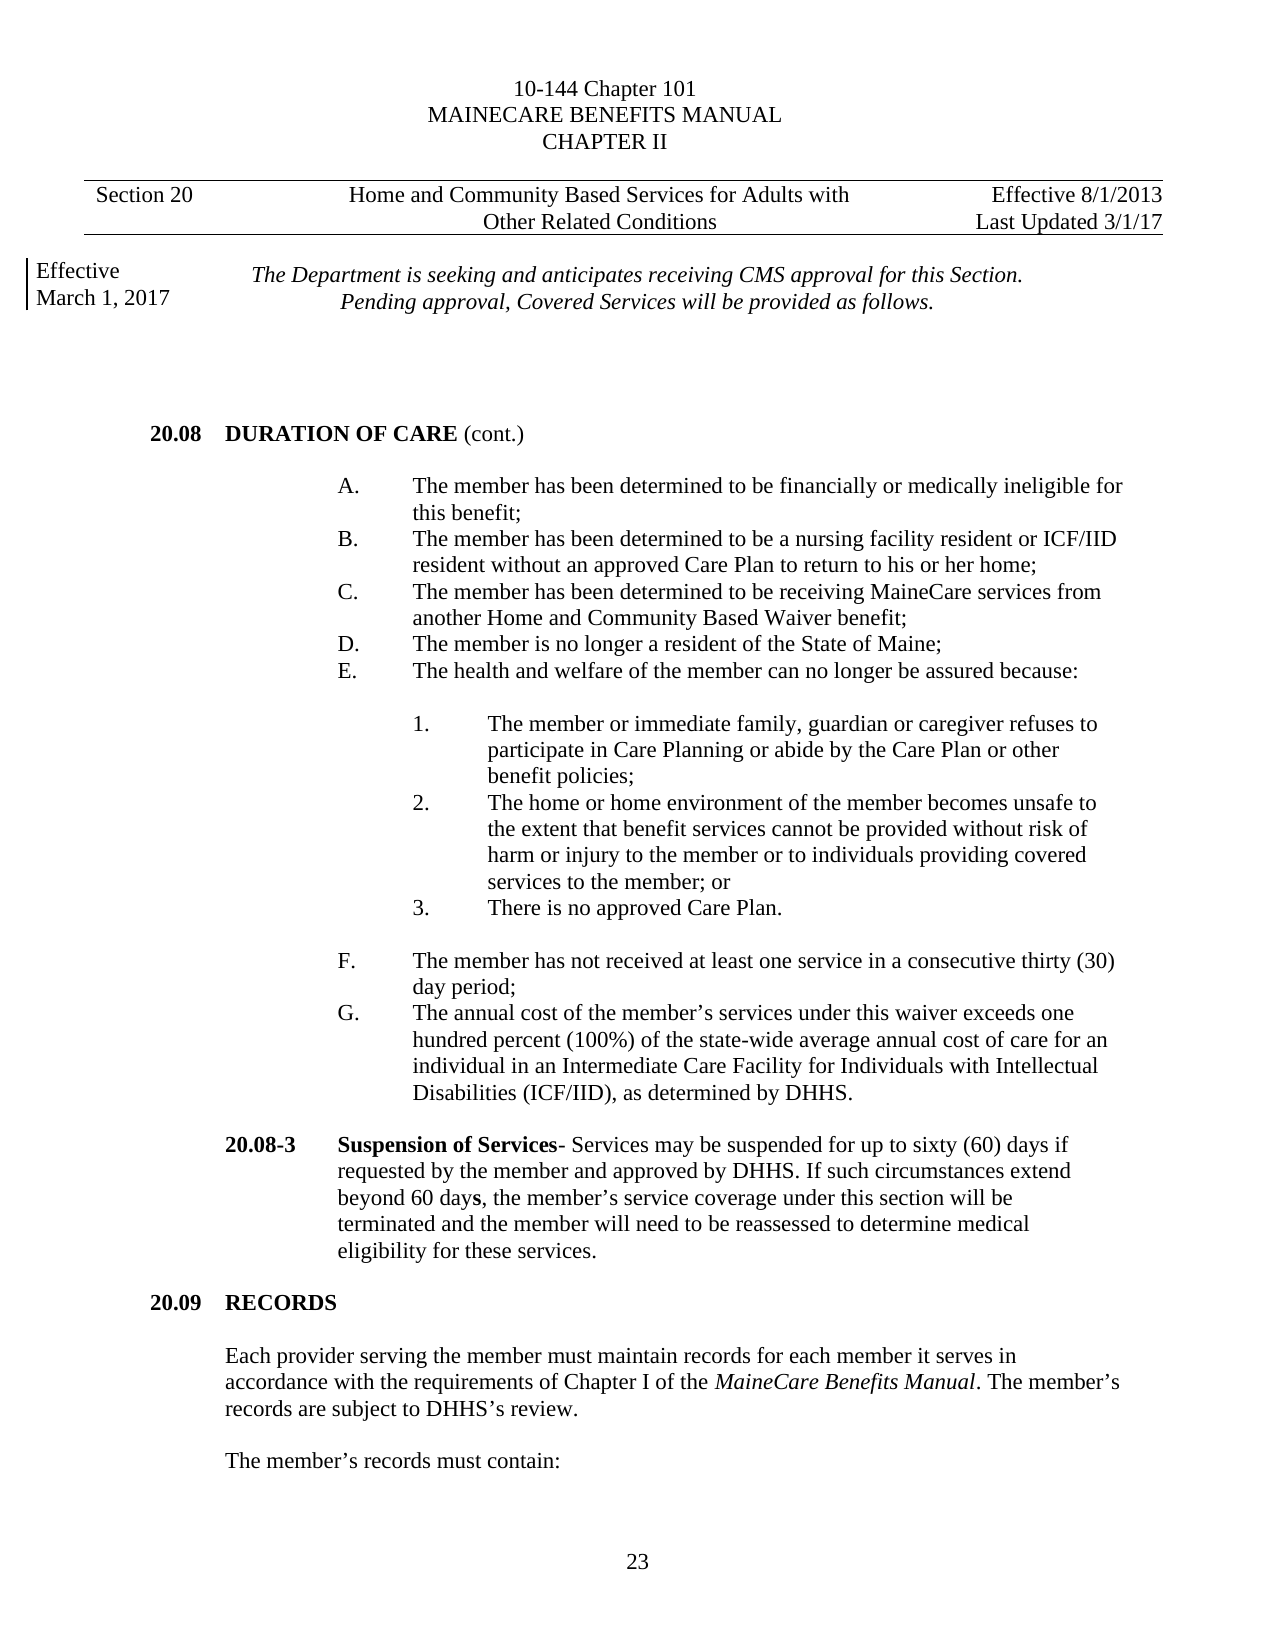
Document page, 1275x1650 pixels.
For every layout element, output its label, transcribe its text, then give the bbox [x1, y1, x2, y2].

text G. The annual cost of the member’s services under this waiver exceeds one hundred percent (100%) of the state-wide average annual cost of care for an individual in an Intermediate Care Facility for Individuals with Intellectual Disabilities (ICF/IID), as determined by DHHS. [337, 999, 1125, 1105]
text 20.09 RECORDS [150, 1289, 1125, 1316]
text 2. The home or home environment of the member becomes unsafe to the extent that benefit services cannot be provided without risk of harm or injury to the member or to individuals providing covered services to the member; or [337, 789, 1125, 894]
text A. The member has been determined to be financially or medically ineligible for this benefit; [225, 472, 1125, 525]
text 1. The member or immediate family, guardian or caregiver refuses to participate in Care Planning or abide by the Care Plan or other benefit policies; [337, 709, 1125, 789]
text 3. There is no approved Care Plan. [337, 894, 1125, 920]
text 20.08 DURATION OF CARE (cont.) [150, 420, 1125, 446]
text 20.08-3 Suspension of Services- Services may be suspended for up to sixty (60) days if requested by the member and approved by DHHS. If such circumstances extend beyond 60 days, the member’s service coverage under this section will be terminated and the member will need to be reassessed to determine medical eligibility for these services. [150, 1131, 1106, 1263]
text E. The health and welfare of the member can no longer be assured because: [225, 657, 1125, 683]
text D. The member is no longer a resident of the State of Maine; [225, 631, 1125, 657]
text C. The member has been determined to be receiving MaineCare services from another Home and Community Based Waiver benefit; [225, 578, 1125, 631]
text The member’s records must contain: [225, 1447, 1125, 1474]
text F. The member has not received at least one service in a consecutive thirty (30) day period; [225, 947, 1125, 999]
text B. The member has been determined to be a nursing facility resident or ICF/IID resident without an approved Care Plan to return to his or her home; [225, 525, 1125, 578]
text Each provider serving the member must maintain records for each member it serves in accordance with the requirements of Chapter I of the MaineCare Benefits Manual. The member’s records are subject to DHHS’s review. [225, 1342, 1125, 1421]
